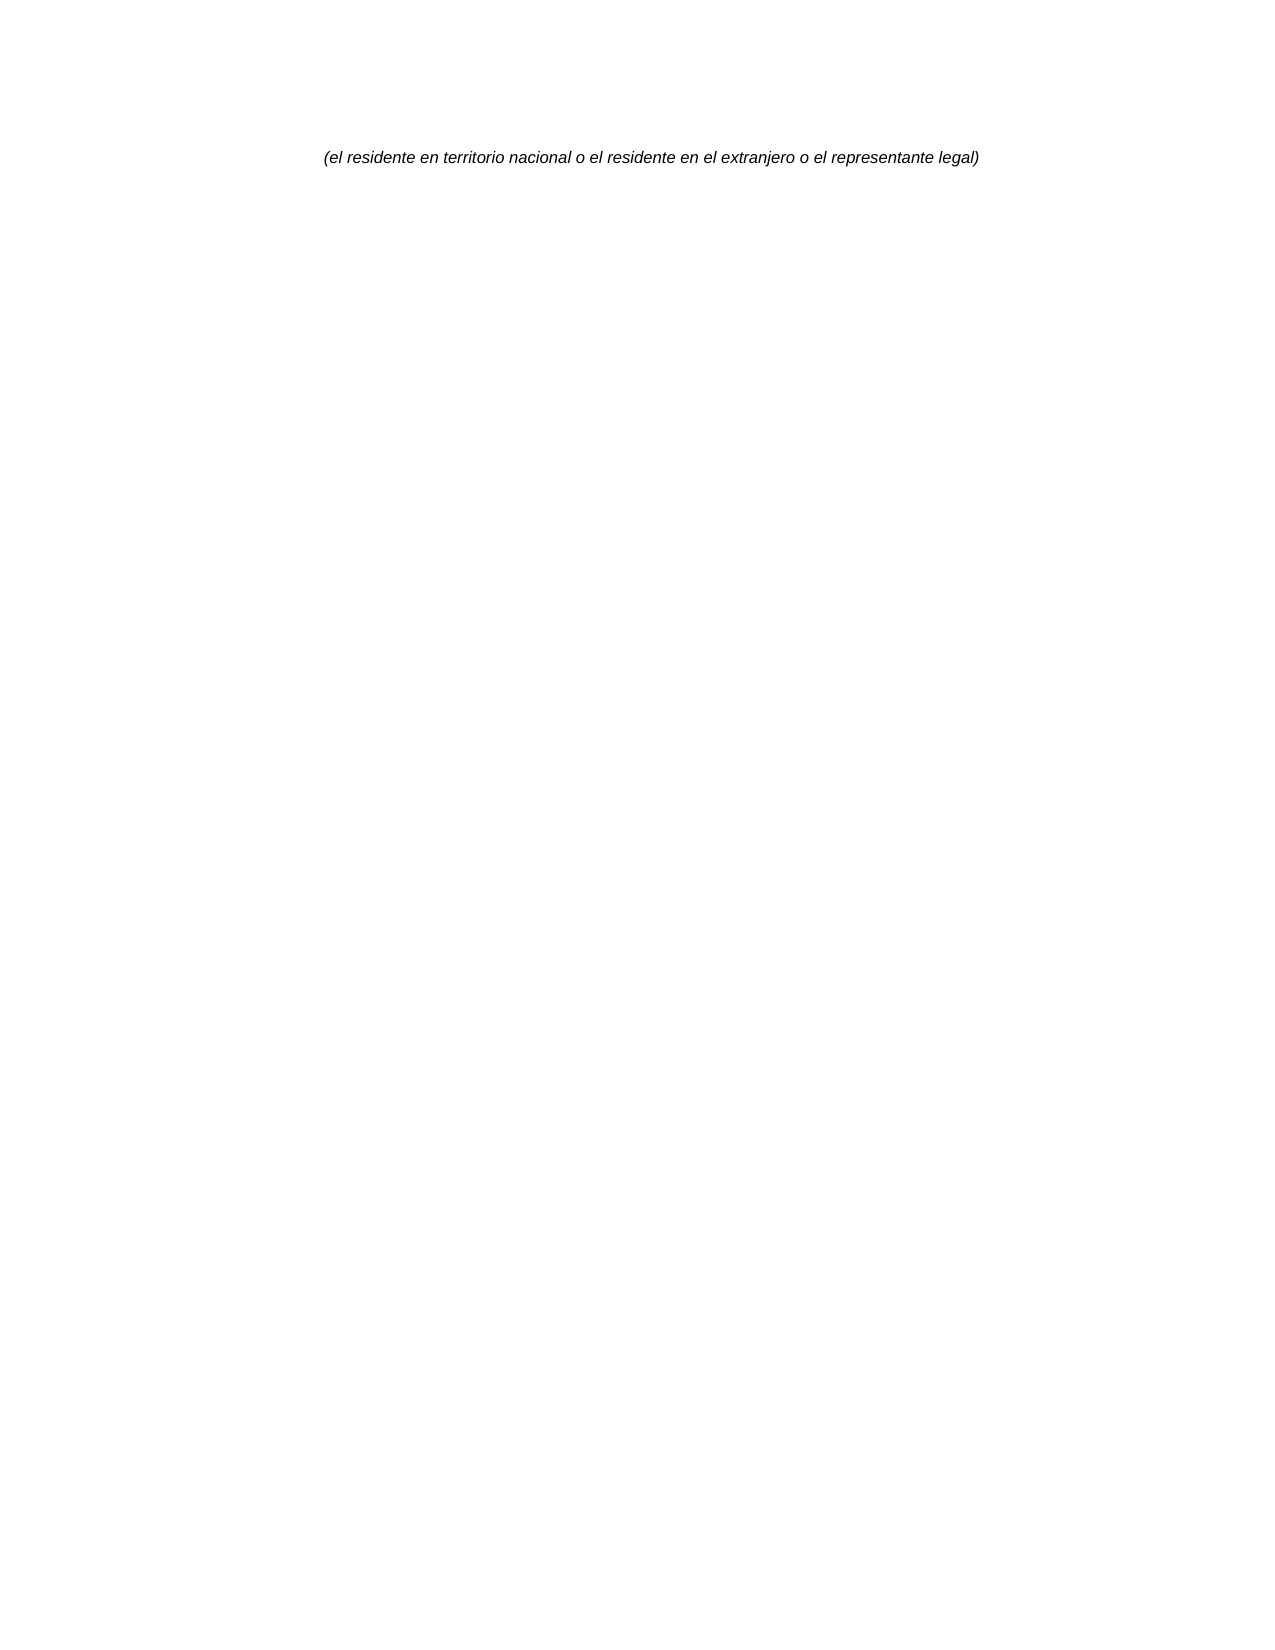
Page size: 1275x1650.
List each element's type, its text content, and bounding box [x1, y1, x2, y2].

text (el residente en territorio nacional o el residente en el extranjero o el representante legal) [177, 148, 1098, 167]
